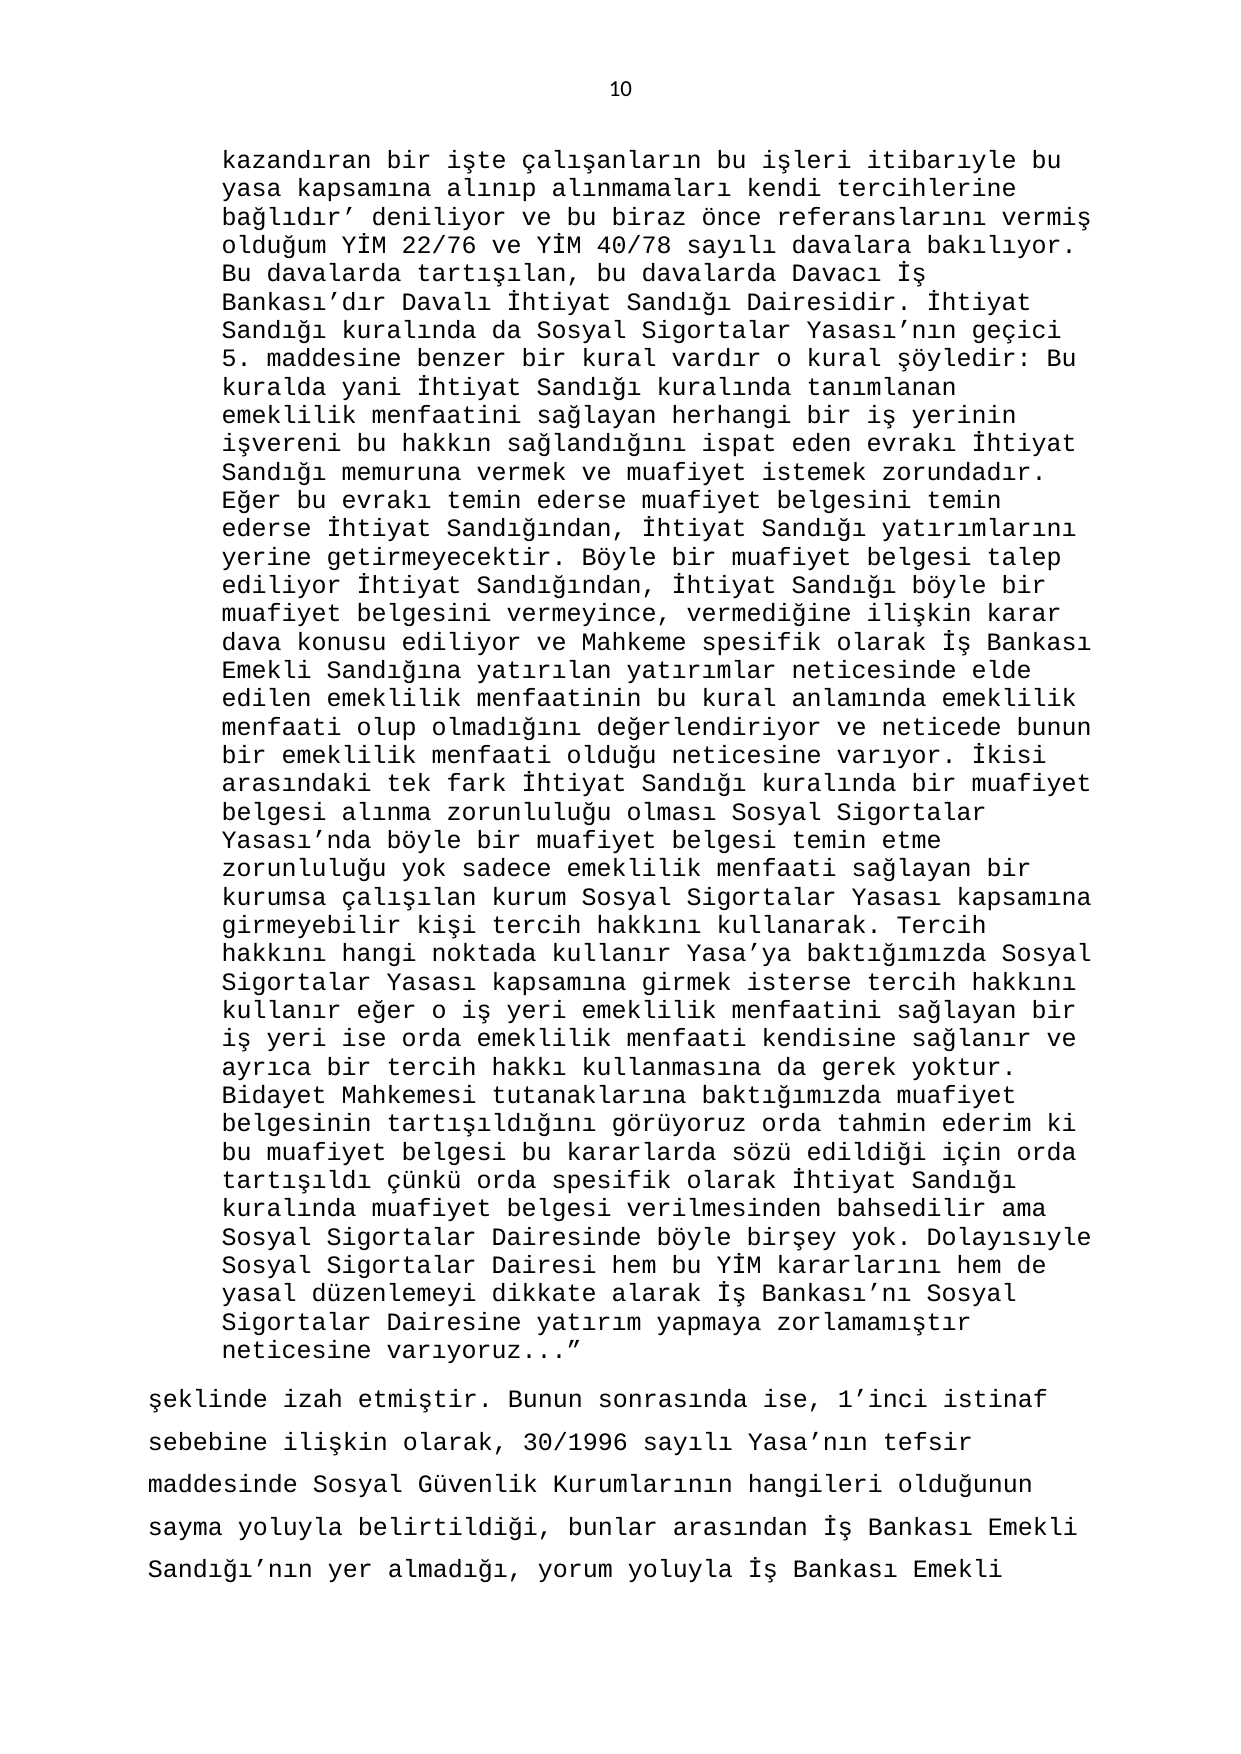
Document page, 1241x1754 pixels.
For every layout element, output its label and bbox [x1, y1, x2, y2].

text [148, 1387, 1093, 1585]
text [221, 148, 1093, 1366]
